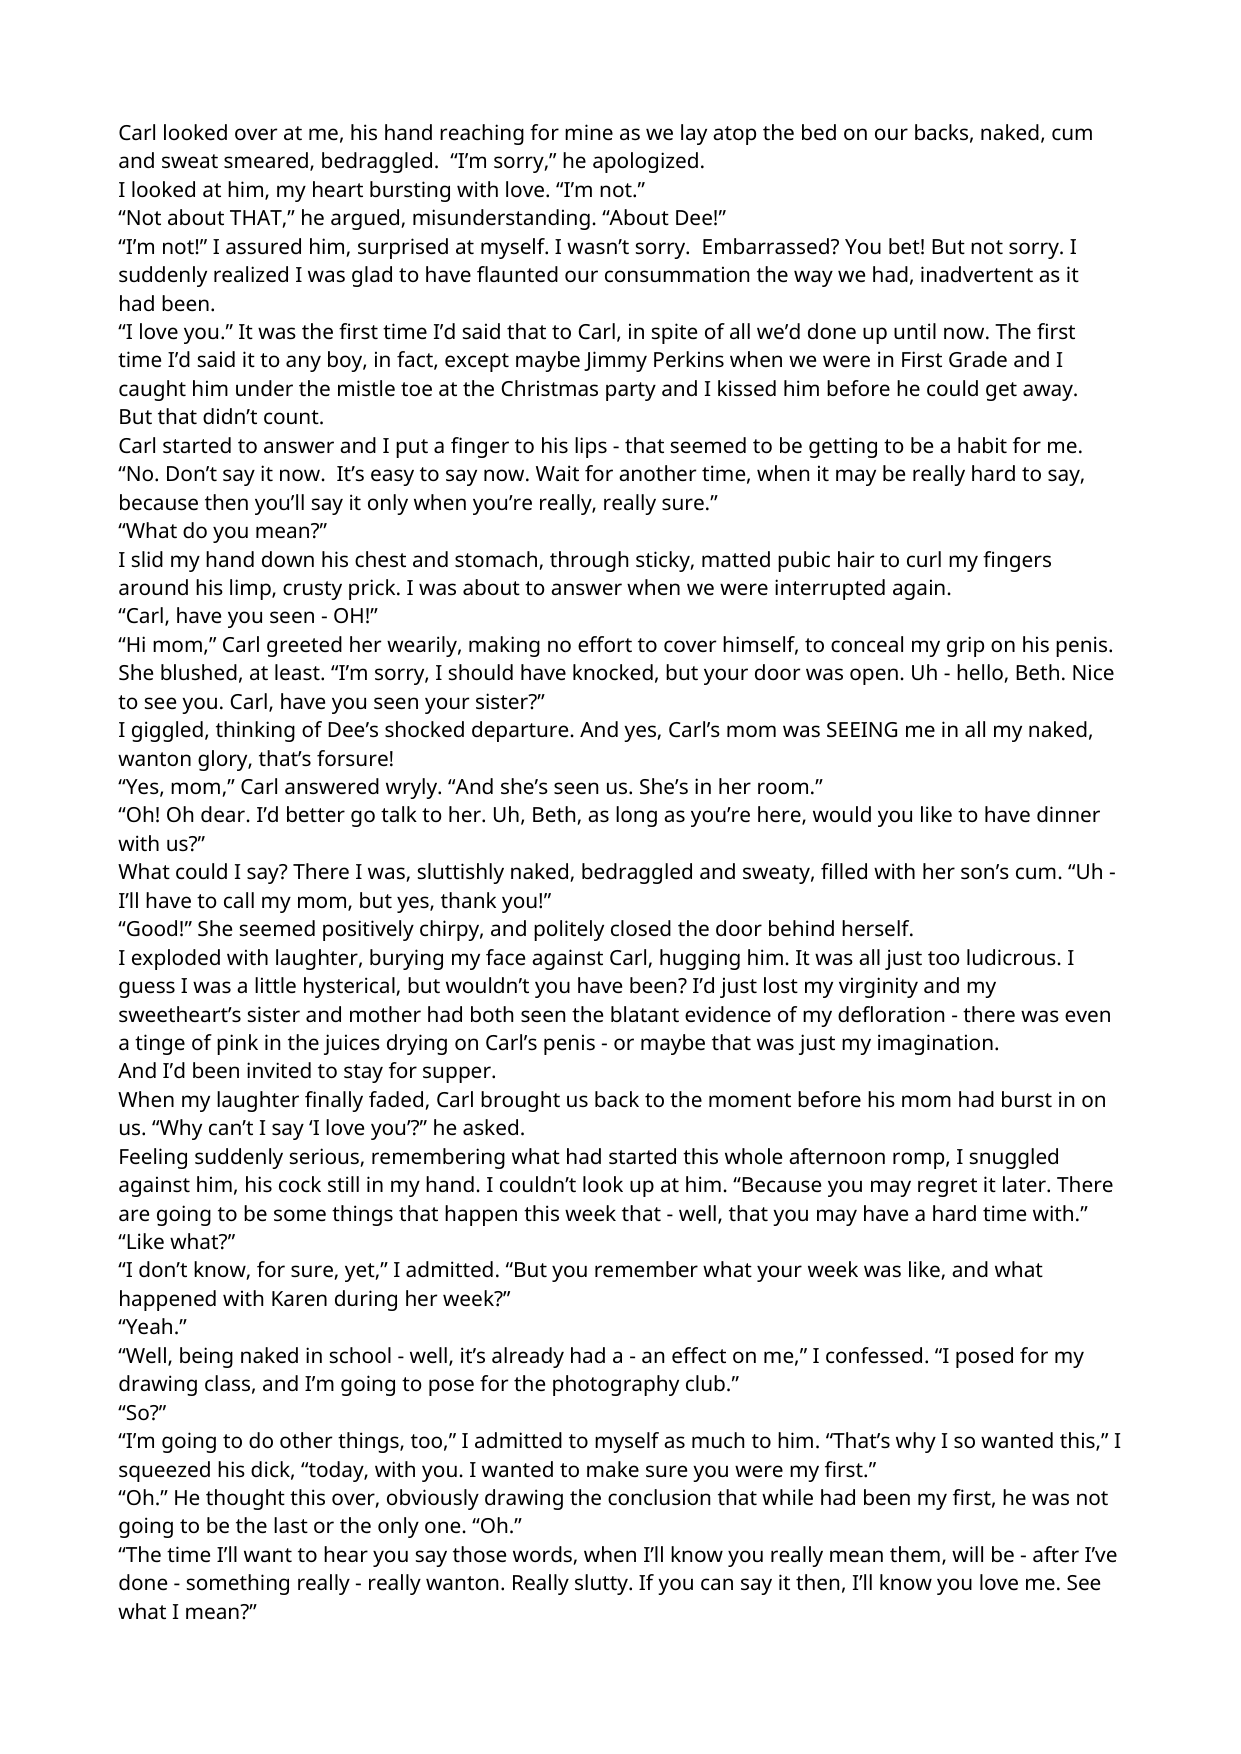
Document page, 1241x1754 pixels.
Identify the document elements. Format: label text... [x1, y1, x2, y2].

text I slid my hand down his chest and stomach, through sticky, matted pubic hair to curl my fingers around his limp, crusty prick. I was about to answer when we were interrupted again. [118, 545, 1122, 602]
text “I love you.” It was the first time I’d said that to Carl, in spite of all we’d done up until now. The first time I’d said it to any boy, in fact, except maybe Jimmy Perkins when we were in First Grade and I caught him under the mistle toe at the Christmas party and I kissed him before he could get away. [118, 317, 1122, 402]
text “Hi mom,” Carl greeted her wearily, making no effort to cover himself, to conceal my grip on his penis. [118, 630, 1122, 658]
text “I’m not!” I assured him, surprised at myself. I wasn’t sorry. Embarrassed? You bet! But not sorry. I suddenly realized I was glad to have flaunted our consummation the way we had, inadvertent as it had been. [118, 232, 1122, 317]
text “Not about THAT,” he argued, misunderstanding. “About Dee!” [118, 203, 1122, 232]
text What could I say? There I was, sluttishly naked, bedraggled and sweaty, filled with her son’s cum. “Uh - I’ll have to call my mom, but yes, thank you!” [118, 857, 1122, 914]
text “Oh.” He thought this over, obviously drawing the conclusion that while had been my first, he was not going to be the last or the only one. “Oh.” [118, 1483, 1122, 1540]
text I giggled, thinking of Dee’s shocked departure. And yes, Carl’s mom was SEEING me in all my naked, wanton glory, that’s forsure! [118, 715, 1122, 772]
text She blushed, at least. “I’m sorry, I should have knocked, but your door was open. Uh - hello, Beth. Nice to see you. Carl, have you seen your sister?” [118, 658, 1122, 715]
text “Carl, have you seen - OH!” [118, 602, 1122, 630]
text I looked at him, my heart bursting with love. “I’m not.” [118, 175, 1122, 203]
text “Like what?” [118, 1227, 1122, 1256]
text “I don’t know, for sure, yet,” I admitted. “But you remember what your week was like, and what happened with Karen during her week?” [118, 1256, 1122, 1312]
text “Oh! Oh dear. I’d better go talk to her. Uh, Beth, as long as you’re here, would you like to have dinner with us?” [118, 801, 1122, 857]
text When my laughter finally faded, Carl brought us back to the moment before his mom had burst in on us. “Why can’t I say ‘I love you’?” he asked. [118, 1085, 1122, 1142]
text “I’m going to do other things, too,” I admitted to myself as much to him. “That’s why I so wanted this,” I squeezed his dick, “today, with you. I wanted to make sure you were my first.” [118, 1426, 1122, 1483]
text “Well, being naked in school - well, it’s already had a - an effect on me,” I confessed. “I posed for my drawing class, and I’m going to pose for the photography club.” [118, 1341, 1122, 1398]
text But that didn’t count. [118, 402, 1122, 431]
text Feeling suddenly serious, remembering what had started this whole afternoon romp, I snuggled against him, his cock still in my hand. I couldn’t look up at him. “Because you may regret it later. There are going to be some things that happen this week that - well, that you may have a hard time with.” [118, 1142, 1122, 1227]
text “The time I’ll want to hear you say those words, when I’ll know you really mean them, will be - after I’ve done - something really - really wanton. Really slutty. If you can say it then, I’ll know you love me. See what I mean?” [118, 1540, 1122, 1625]
text “What do you mean?” [118, 516, 1122, 545]
text And I’d been invited to stay for supper. [118, 1057, 1122, 1085]
text Carl started to answer and I put a finger to his lips - that seemed to be getting to be a habit for me. “No. Don’t say it now. It’s easy to say now. Wait for another time, when it may be really hard to say, because then you’ll say it only when you’re really, really sure.” [118, 431, 1122, 516]
text “Good!” She seemed positively chirpy, and politely closed the door behind herself. [118, 914, 1122, 943]
text “Yes, mom,” Carl answered wryly. “And she’s seen us. She’s in her room.” [118, 772, 1122, 801]
text Carl looked over at me, his hand reaching for mine as we lay atop the bed on our backs, naked, cum and sweat smeared, bedraggled. “I’m sorry,” he apologized. [118, 118, 1122, 175]
text “So?” [118, 1398, 1122, 1426]
text “Yeah.” [118, 1312, 1122, 1341]
text I exploded with laughter, burying my face against Carl, hugging him. It was all just too ludicrous. I guess I was a little hysterical, but wouldn’t you have been? I’d just lost my virginity and my sweetheart’s sister and mother had both seen the blatant evidence of my defloration - there was even a tinge of pink in the juices drying on Carl’s penis - or maybe that was just my imagination. [118, 943, 1122, 1057]
